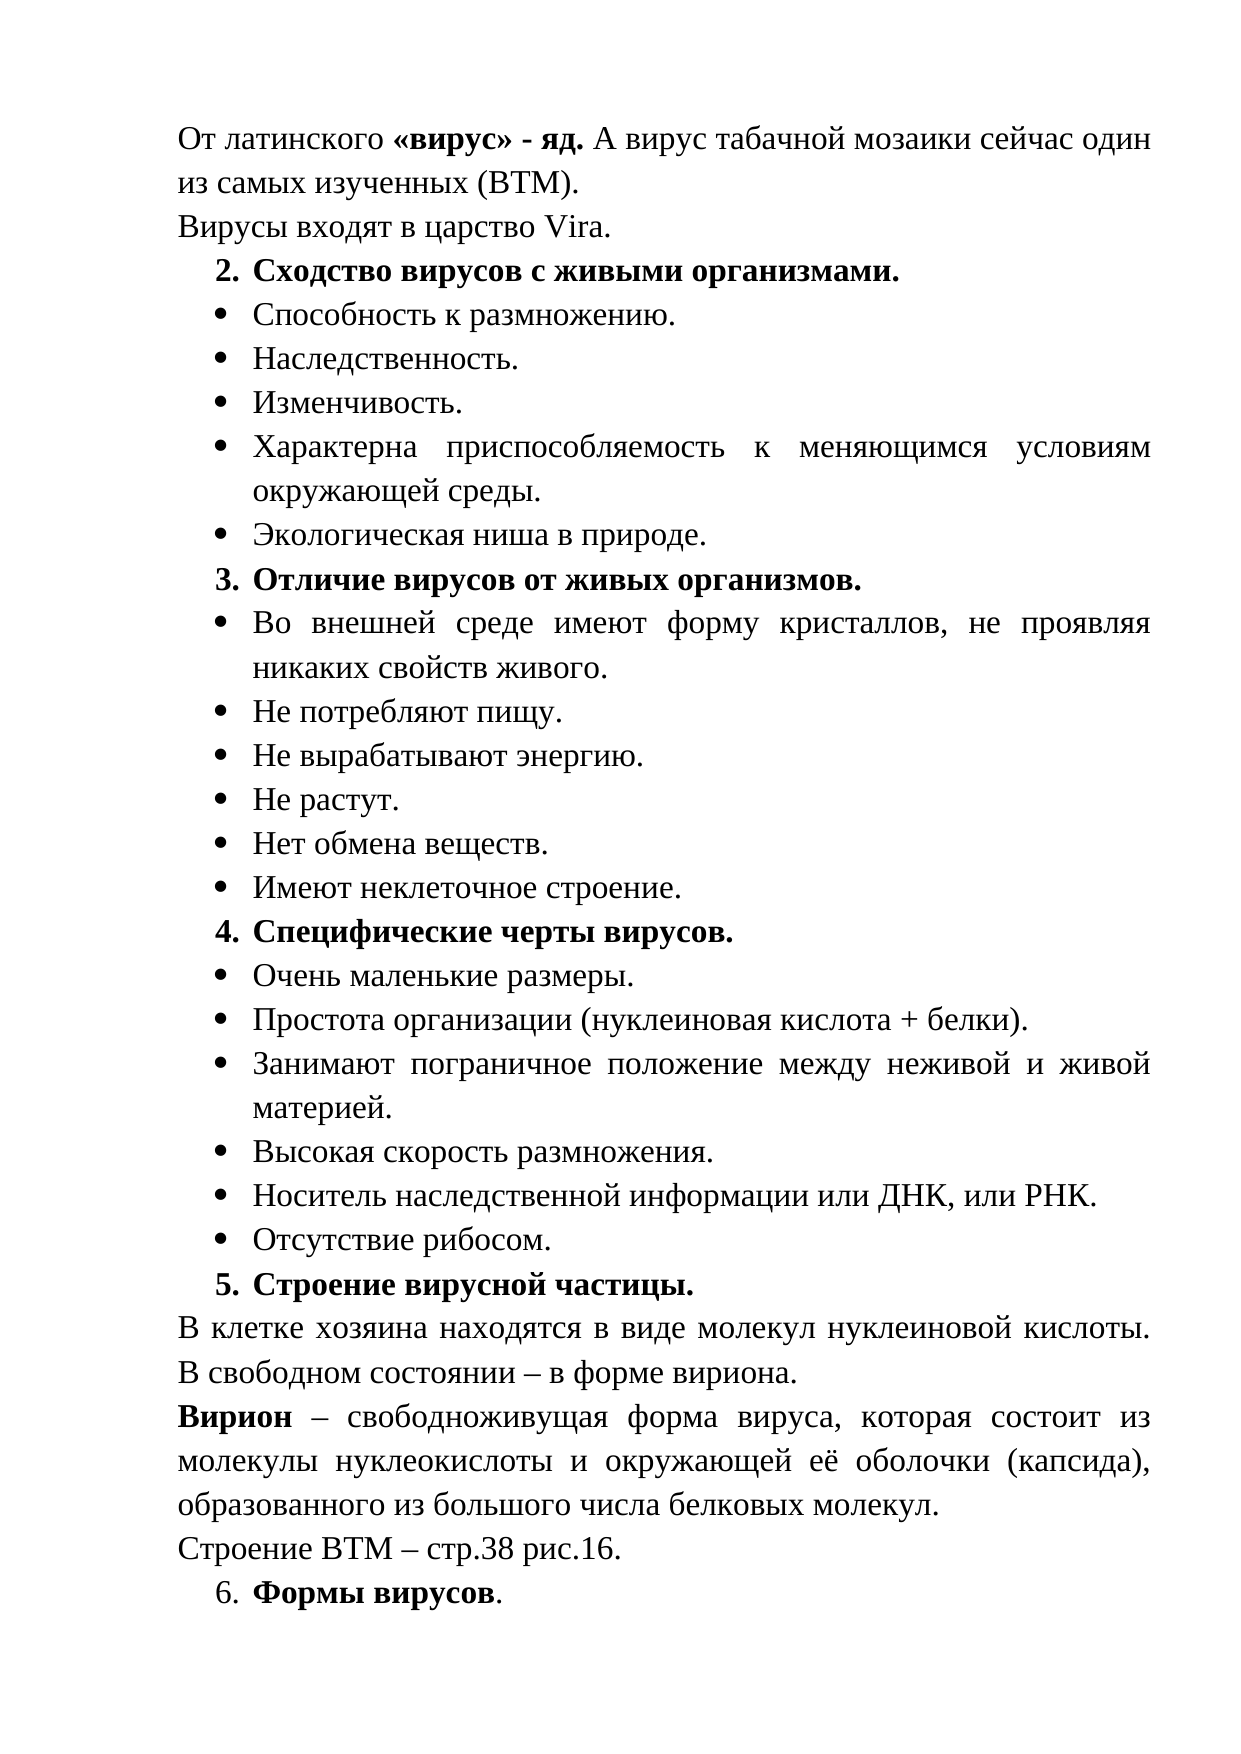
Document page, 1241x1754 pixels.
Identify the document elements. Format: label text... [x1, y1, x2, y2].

list Не потребляют пищу. [215, 691, 1152, 729]
text Вирион – свободноживущая форма вируса, которая состоит из молекулы нуклеокислоты и окружающей её оболочки (капсида), образованного из большого числа белковых молекул. [177, 1396, 1152, 1522]
list Формы вирусов. [215, 1572, 1152, 1611]
list Очень маленькие размеры. [215, 955, 1152, 994]
list Занимают пограничное положение между неживой и живой материей. [215, 1043, 1152, 1126]
list Отличие вирусов от живых организмов. [215, 559, 1152, 597]
list Высокая скорость размножения. [215, 1132, 1152, 1170]
list Строение вирусной частицы. [215, 1264, 1152, 1302]
text Вирусы входят в царство Vira. [177, 206, 1152, 244]
list Отсутствие рибосом. [215, 1220, 1152, 1258]
list Сходство вирусов с живыми организмами. [215, 250, 1152, 289]
list Характерна приспособляемость к меняющимся условиям окружающей среды. [215, 427, 1152, 509]
list Специфические черты вирусов. [215, 911, 1152, 949]
list Носитель наследственной информации или ДНК, или РНК. [215, 1176, 1152, 1214]
list Не растут. [215, 779, 1152, 817]
list Наследственность. [215, 338, 1152, 377]
list Не вырабатывают энергию. [215, 735, 1152, 773]
text От латинского «вирус» - яд. А вирус табачной мозаики сейчас один из самых изученных (ВТМ). [177, 118, 1152, 201]
list Простота организации (нуклеиновая кислота + белки). [215, 999, 1152, 1038]
text В клетке хозяина находятся в виде молекул нуклеиновой кислоты. В свободном состоянии – в форме вириона. [177, 1308, 1152, 1390]
list Во внешней среде имеют форму кристаллов, не проявляя никаких свойств живого. [215, 603, 1152, 685]
list Способность к размножению. [215, 294, 1152, 333]
list Изменчивость. [215, 382, 1152, 421]
list Нет обмена веществ. [215, 823, 1152, 861]
list Экологическая ниша в природе. [215, 515, 1152, 553]
text Строение ВТМ – стр.38 рис.16. [177, 1528, 1152, 1566]
list Имеют неклеточное строение. [215, 867, 1152, 906]
